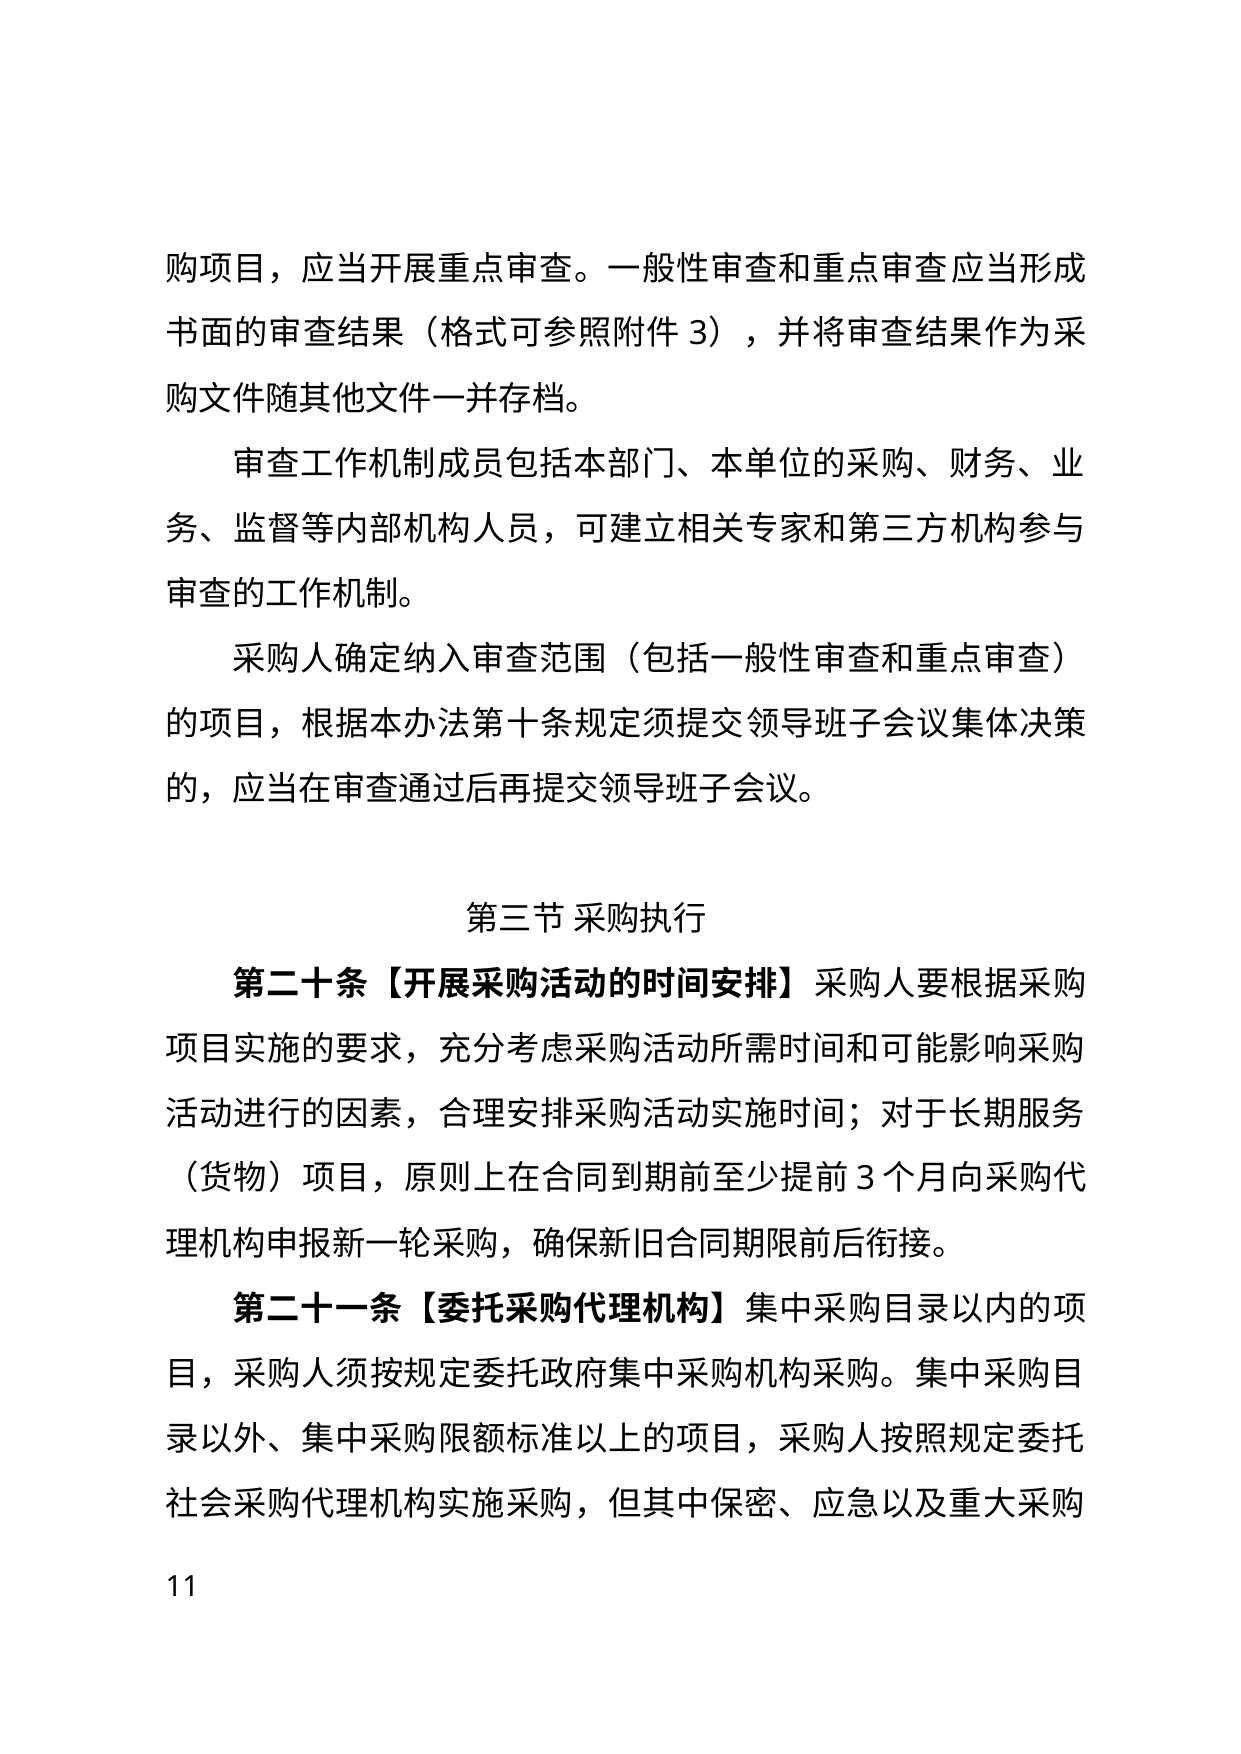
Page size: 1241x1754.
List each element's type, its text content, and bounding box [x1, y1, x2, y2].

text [165, 1273, 1087, 1533]
text 审查工作机制成员包括本部门、本单位的采购、财务、业务、监督等内部机构人员，可建立相关专家和第三方机构参与审查的工作机制。 [165, 428, 1087, 623]
text 第二十条【开展采购活动的时间安排】采购人要根据采购项目实施的要求，充分考虑采购活动所需时间和可能影响采购活动进行的因素，合理安排采购活动实施时间；对于长期服务（货物）项目，原则上在合同到期前至少提前3个月向采购代理机构申报新一轮采购，确保新旧合同期限前后衔接。 [165, 948, 1087, 1273]
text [165, 233, 1087, 428]
text 第三节 采购执行 [165, 883, 1087, 948]
text 采购人确定纳入审查范围（包括一般性审查和重点审查）的项目，根据本办法第十条规定须提交领导班子会议集体决策的，应当在审查通过后再提交领导班子会议。 [165, 623, 1087, 818]
